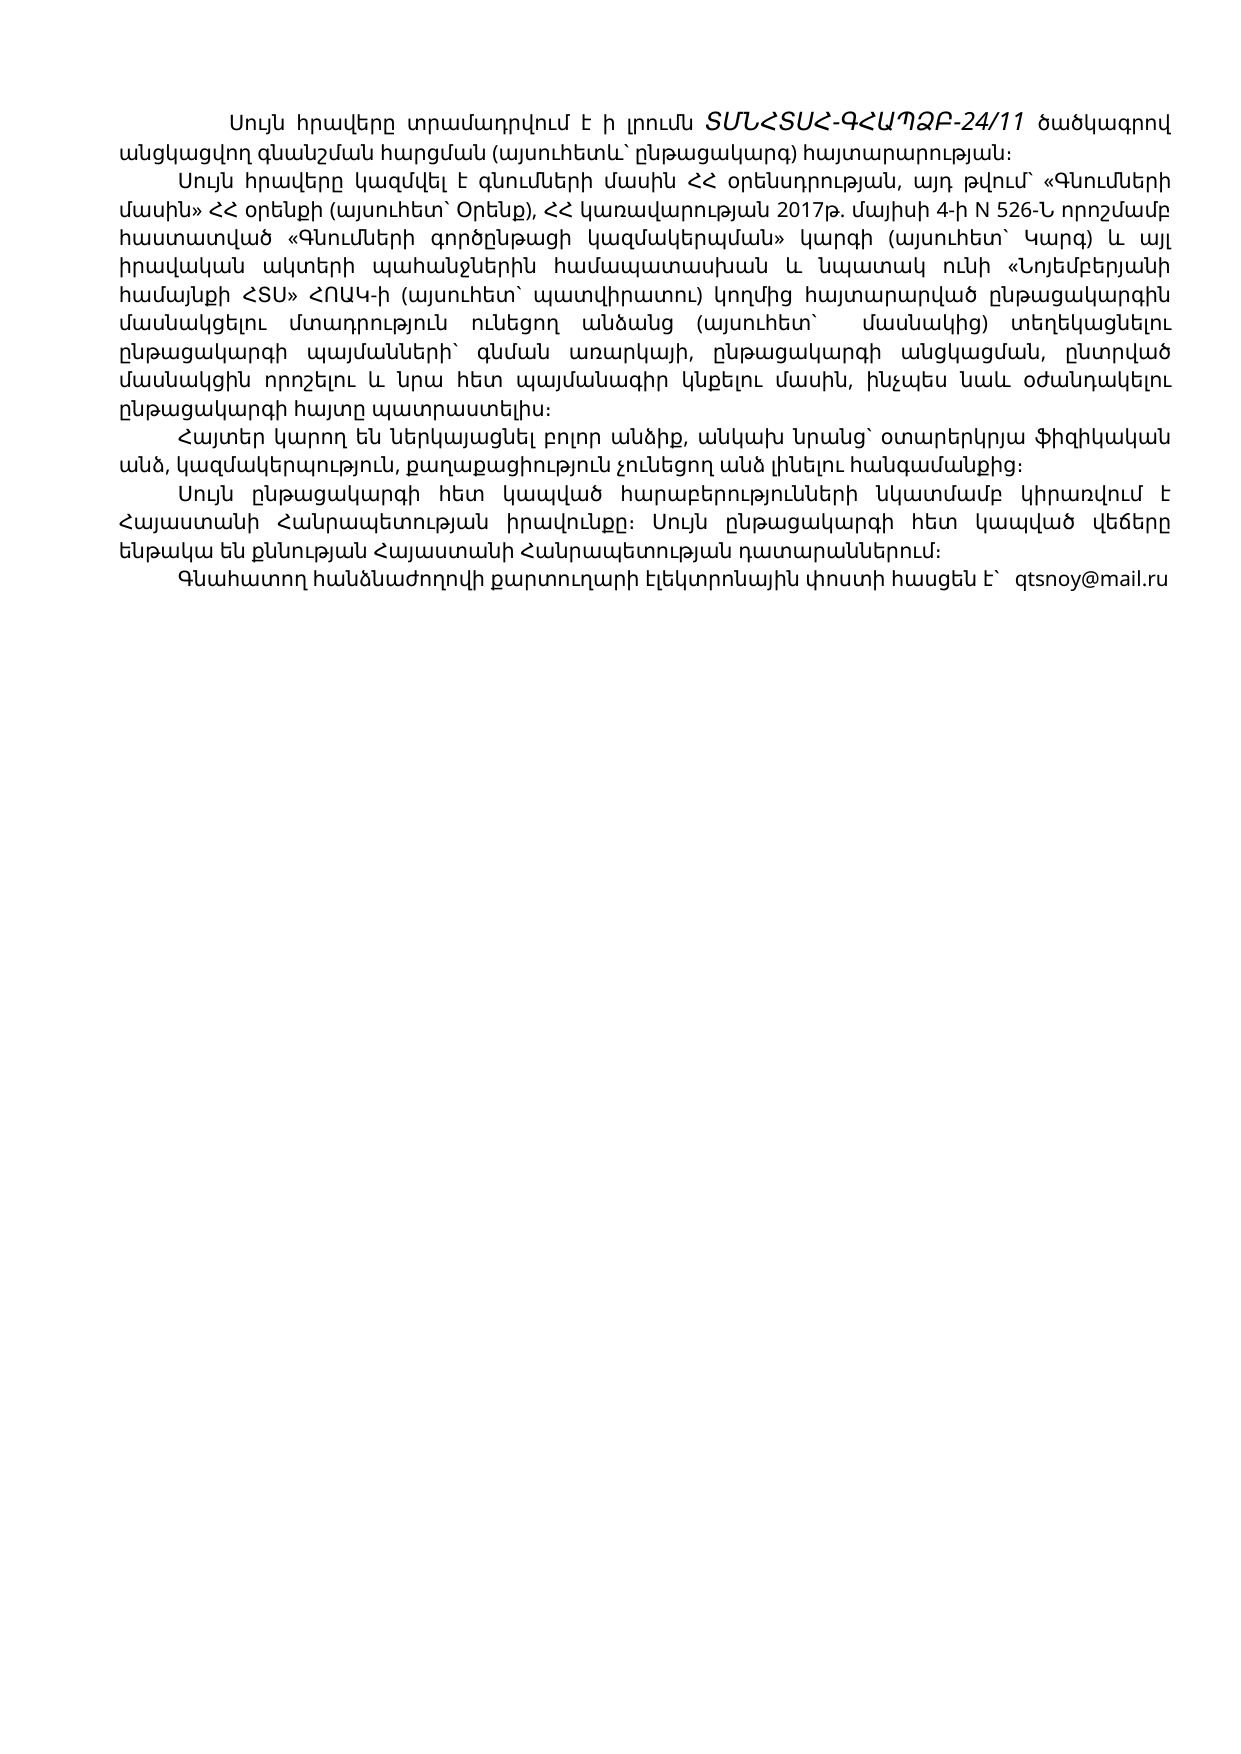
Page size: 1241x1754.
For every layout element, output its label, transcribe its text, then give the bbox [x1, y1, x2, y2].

text Սույն հրավերը կազմվել է գնումների մասին ՀՀ օրենսդրության, այդ թվում` «Գնումների մասին» ՀՀ օրենքի (այսուհետ` Օրենք), ՀՀ կառավարության 2017թ. մայիսի 4-ի N 526-Ն որոշմամբ հաստատված «Գնումների գործընթացի կազմակերպման» կարգի (այսուհետ` Կարգ) և այլ իրավական ակտերի պահանջներին համապատասխան և նպատակ ունի «Նոյեմբերյանի համայնքի ՀՏՍ» ՀՈԱԿ-ի (այսուհետ` պատվիրատու) կողմից հայտարարված ընթացակարգին մասնակցելու մտադրություն ունեցող անձանց (այսուհետ` մասնակից) տեղեկացնելու ընթացակարգի պայմանների` գնման առարկայի, ընթացակարգի անցկացման, ընտրված մասնակցին որոշելու և նրա հետ պայմանագիր կնքելու մասին, ինչպես նաև օժանդակելու ընթացակարգի հայտը պատրաստելիս։ [118, 166, 1171, 422]
text Սույն հրավերը տրամադրվում է ի լրումն ՏՄՆՀՏՍՀ-ԳՀԱՊՁԲ-24/11 ծածկագրով անցկացվող գնանշման հարցման (այսուհետև` ընթացակարգ) հայտարարության։ [118, 104, 1171, 166]
text Գնահատող հանձնաժողովի քարտուղարի էլեկտրոնային փոստի հասցեն է` qtsnoy@mail.ru [118, 564, 1171, 593]
text Հայտեր կարող են ներկայացնել բոլոր անձիք, անկախ նրանց` օտարերկրյա ֆիզիկական անձ, կազմակերպություն, քաղաքացիություն չունեցող անձ լինելու հանգամանքից։ [118, 422, 1171, 479]
text Սույն ընթացակարգի հետ կապված հարաբերությունների նկատմամբ կիրառվում է Հայաստանի Հանրապետության իրավունքը։ Սույն ընթացակարգի հետ կապված վեճերը ենթակա են քննության Հայաստանի Հանրապետության դատարաններում։ [118, 479, 1171, 564]
